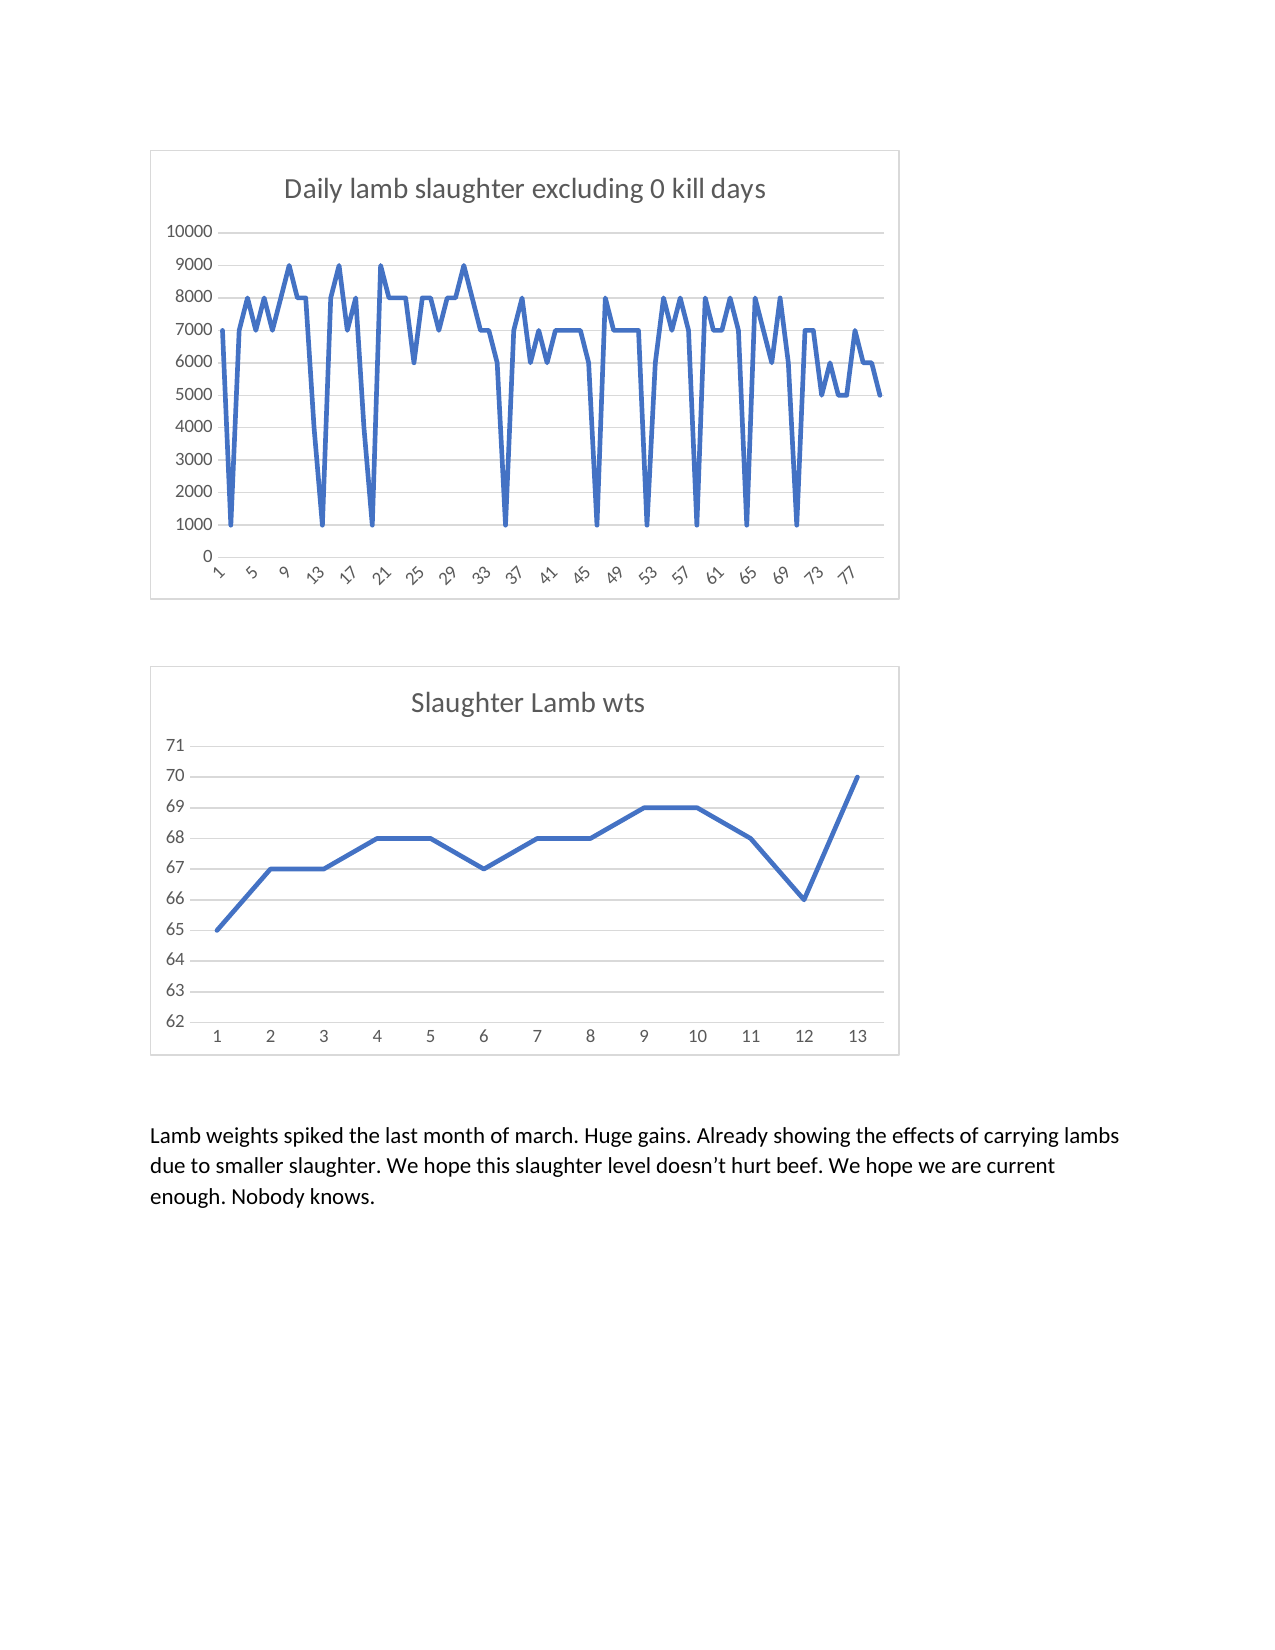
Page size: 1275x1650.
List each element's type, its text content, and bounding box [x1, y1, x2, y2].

text Lamb weights spiked the last month of march. Huge gains. Already showing the effects of carrying lambs due to smaller slaughter. We hope this slaughter level doesn’t hurt beef. We hope we are current enough. Nobody knows. [150, 1121, 1125, 1210]
